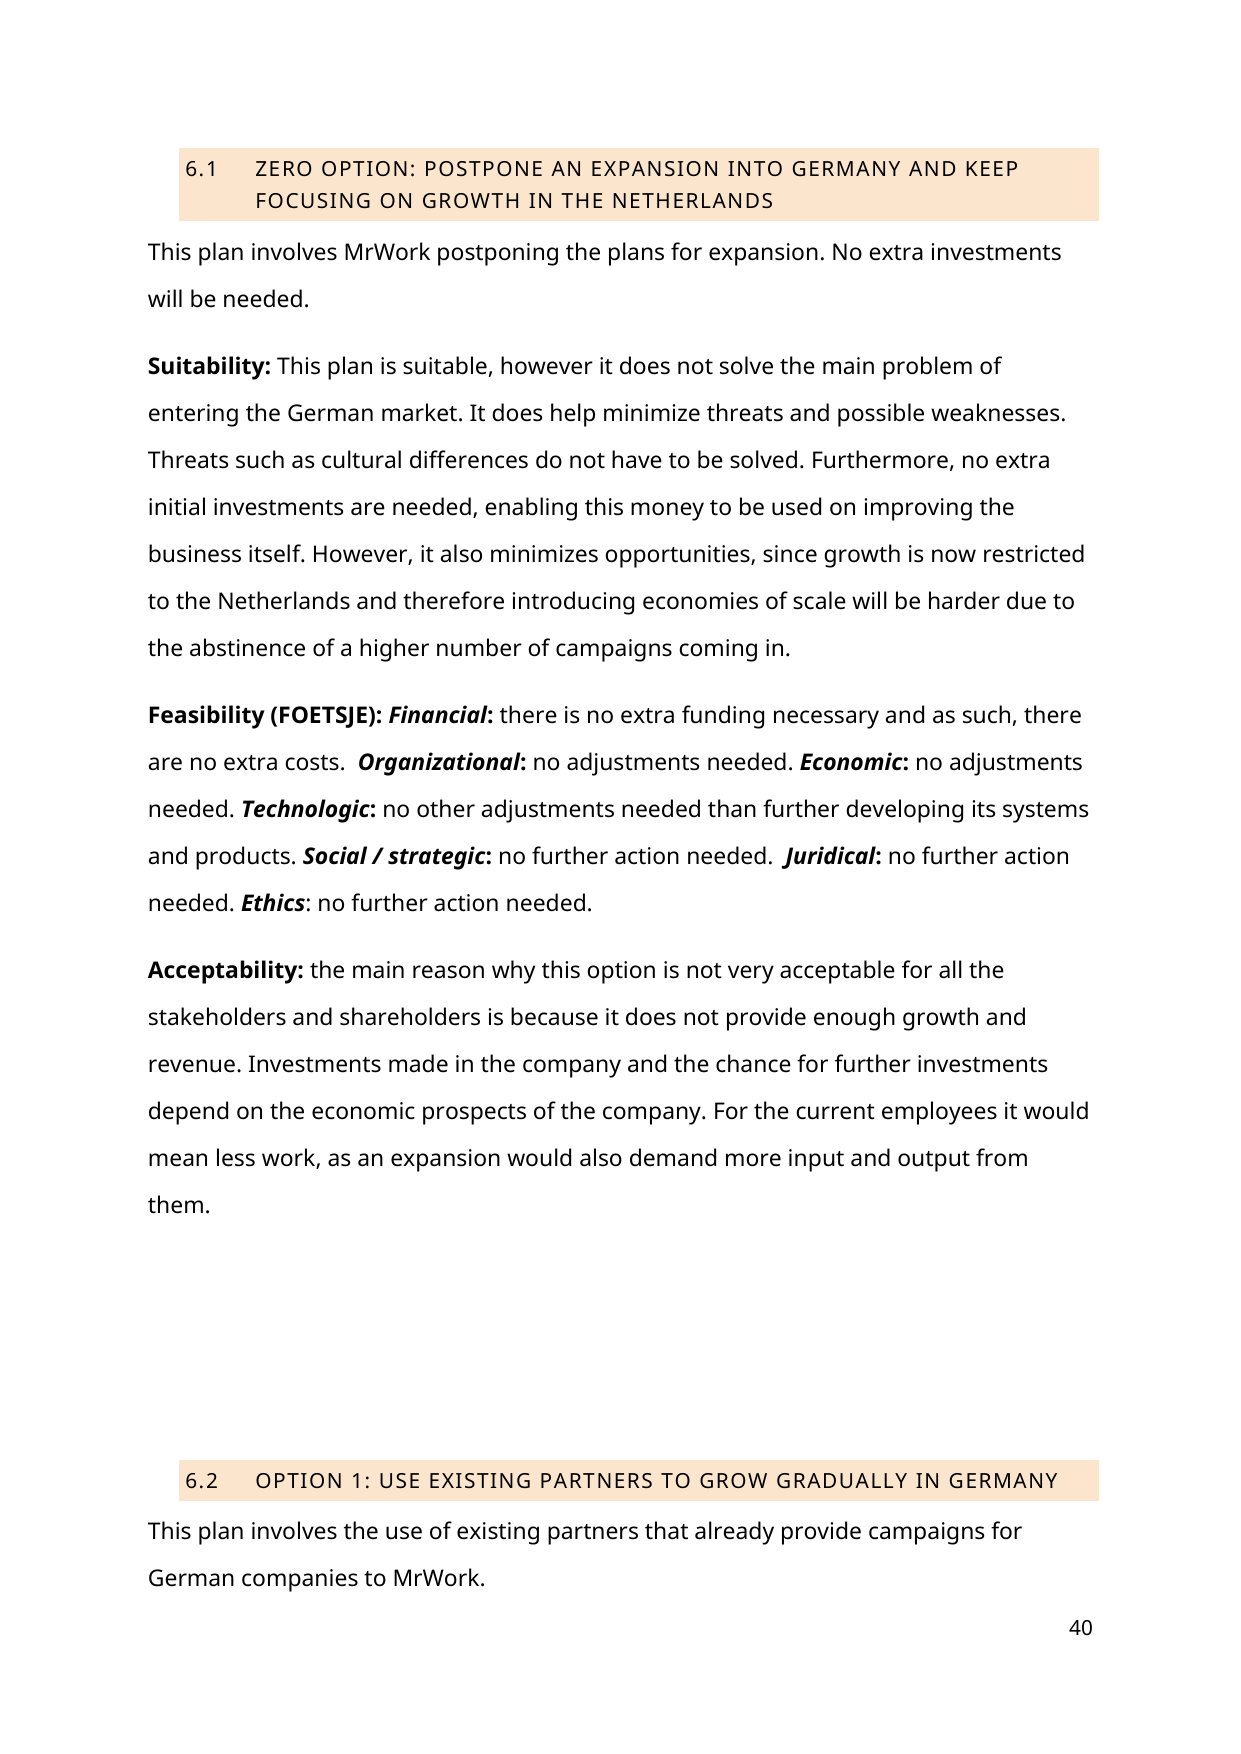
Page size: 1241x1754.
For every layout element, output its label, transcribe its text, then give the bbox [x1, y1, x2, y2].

text Acceptability: the main reason why this option is not very acceptable for all the stakeholders and shareholders is because it does not provide enough growth and revenue. Investments made in the company and the chance for further investments depend on the economic prospects of the company. For the current employees it would mean less work, as an expansion would also demand more input and output from them. [148, 954, 1093, 1220]
text Feasibility (FOETSJE): Financial: there is no extra funding necessary and as such, there are no extra costs. Organizational: no adjustments needed. Economic: no adjustments needed. Technologic: no other adjustments needed than further developing its systems and products. Social / strategic: no further action needed. Juridical: no further action needed. Ethics: no further action needed. [148, 699, 1093, 918]
subtitle Option 1: Use existing partners to grow gradually in Germany [185, 1466, 1093, 1494]
text Suitability: This plan is suitable, however it does not solve the main problem of entering the German market. It does help minimize threats and possible weaknesses. Threats such as cultural differences do not have to be solved. Furthermore, no extra initial investments are needed, enabling this money to be used on improving the business itself. However, it also minimizes opportunities, since growth is now restricted to the Netherlands and therefore introducing economies of scale will be harder due to the abstinence of a higher number of campaigns coming in. [148, 350, 1093, 663]
text This plan involves the use of existing partners that already provide campaigns for German companies to MrWork. [148, 1515, 1093, 1593]
subtitle Zero Option: Postpone an expansion into Germany and keep focusing on growth in the Netherlands [185, 154, 1093, 215]
text This plan involves MrWork postponing the plans for expansion. No extra investments will be needed. [148, 236, 1093, 314]
